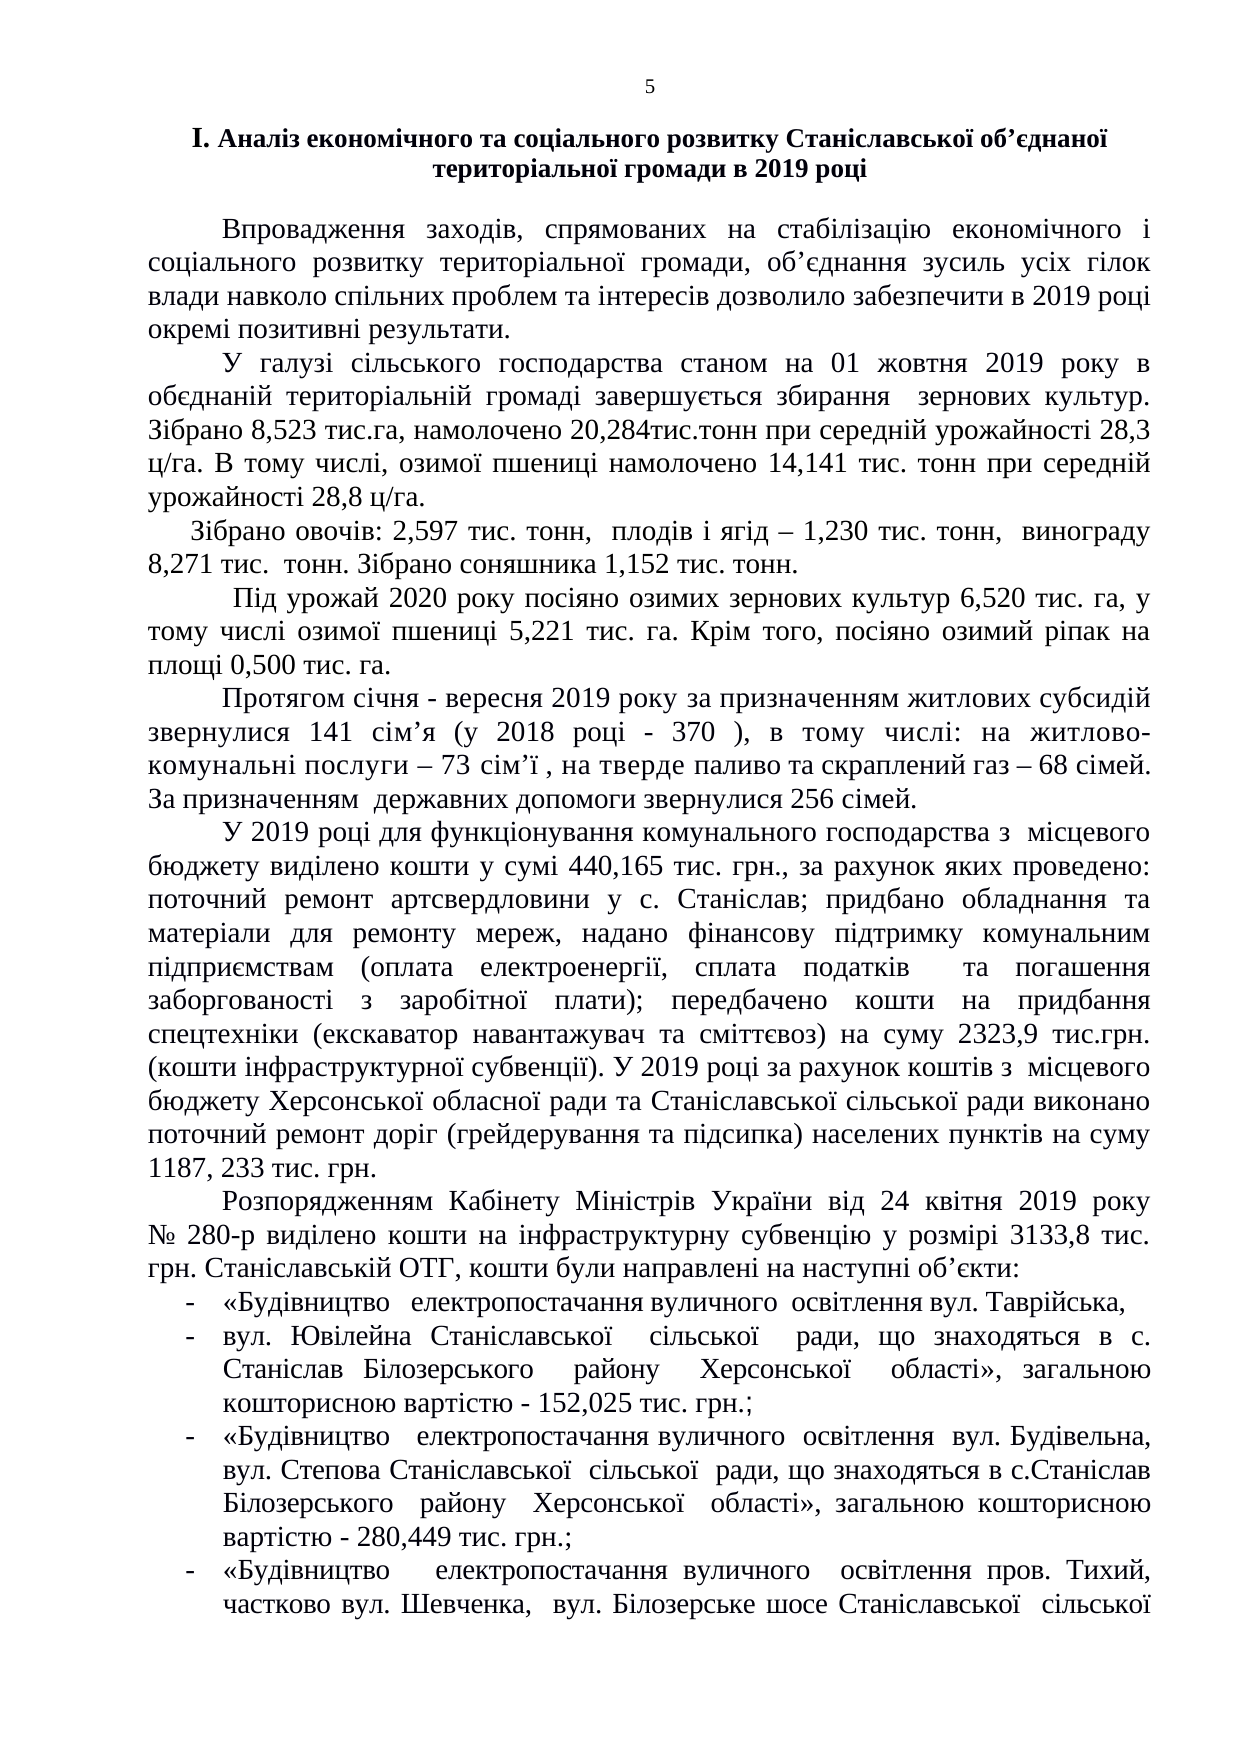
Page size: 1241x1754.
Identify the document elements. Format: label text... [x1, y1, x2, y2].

list вул. Ювілейна Станіславської сільської ради, що знаходяться в с. Станіслав Білозерського району Херсонської області», загальною кошторисною вартістю - 152,025 тис. грн.; [185, 1318, 1152, 1418]
text Розпорядженням Кабінету Міністрів України від 24 квітня 2019 року № 280-р виділено кошти на інфраструктурну субвенцію у розмірі 3133,8 тис. грн. Станіславській ОТГ, кошти були направлені на наступні об’єкти: [148, 1183, 1152, 1284]
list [185, 1552, 1152, 1619]
text Впровадження заходів, спрямованих на стабілізацію економічного і соціального розвитку територіальної громади, об’єднання зусиль усіх гілок влади навколо спільних проблем та інтересів дозволило забезпечити в 2019 році окремі позитивні результати. [148, 211, 1152, 345]
list «Будівництво електропостачання вуличного освітлення вул. Таврійська, [185, 1284, 1152, 1318]
text Протягом січня - вересня 2019 року за призначенням житлових субсидій звернулися 141 сім’я (у 2018 році - 370 ), в тому числі: на житлово-комунальні послуги – 73 сім’ї , на тверде паливо та скраплений газ – 68 сімей. За призначенням державних допомоги звернулися 256 сімей. [148, 680, 1152, 814]
text Під урожай 2020 року посіяно озимих зернових культур 6,520 тис. га, у тому числі озимої пшениці 5,221 тис. га. Крім того, посіяно озимий ріпак на площі 0,500 тис. га. [148, 580, 1152, 680]
list «Будівництво електропостачання вуличного освітлення вул. Будівельна, вул. Степова Станіславської сільської ради, що знаходяться в с.Станіслав Білозерського району Херсонської області», загальною кошторисною вартістю - 280,449 тис. грн.; [185, 1418, 1152, 1552]
text У галузі сільського господарства станом на 01 жовтня 2019 року в обєднаній територіальній громаді завершується збирання зернових культур. Зібрано 8,523 тис.га, намолочено 20,284тис.тонн при середній урожайності 28,3 ц/га. В тому числі, озимої пшениці намолочено 14,141 тис. тонн при середній урожайності 28,8 ц/га. [148, 345, 1152, 513]
text І. Аналіз економічного та соціального розвитку Станіславської об’єднаної територіальної громади в 2019 році [148, 122, 1152, 183]
text Зібрано овочів: 2,597 тис. тонн, плодів і ягід – 1,230 тис. тонн, винограду 8,271 тис. тонн. Зібрано соняшника 1,152 тис. тонн. [148, 513, 1152, 580]
text У 2019 році для функціонування комунального господарства з місцевого бюджету виділено кошти у сумі 440,165 тис. грн., за рахунок яких проведено: поточний ремонт артсвердловини у с. Станіслав; придбано обладнання та матеріали для ремонту мереж, надано фінансову підтримку комунальним підприємствам (оплата електроенергії, сплата податків та погашення заборгованості з заробітної плати); передбачено кошти на придбання спецтехніки (екскаватор навантажувач та сміттєвоз) на суму 2323,9 тис.грн. (кошти інфраструктурної субвенції). У 2019 році за рахунок коштів з місцевого бюджету Херсонської обласної ради та Станіславської сільської ради виконано поточний ремонт доріг (грейдерування та підсипка) населених пунктів на суму 1187, 233 тис. грн. [148, 814, 1152, 1183]
